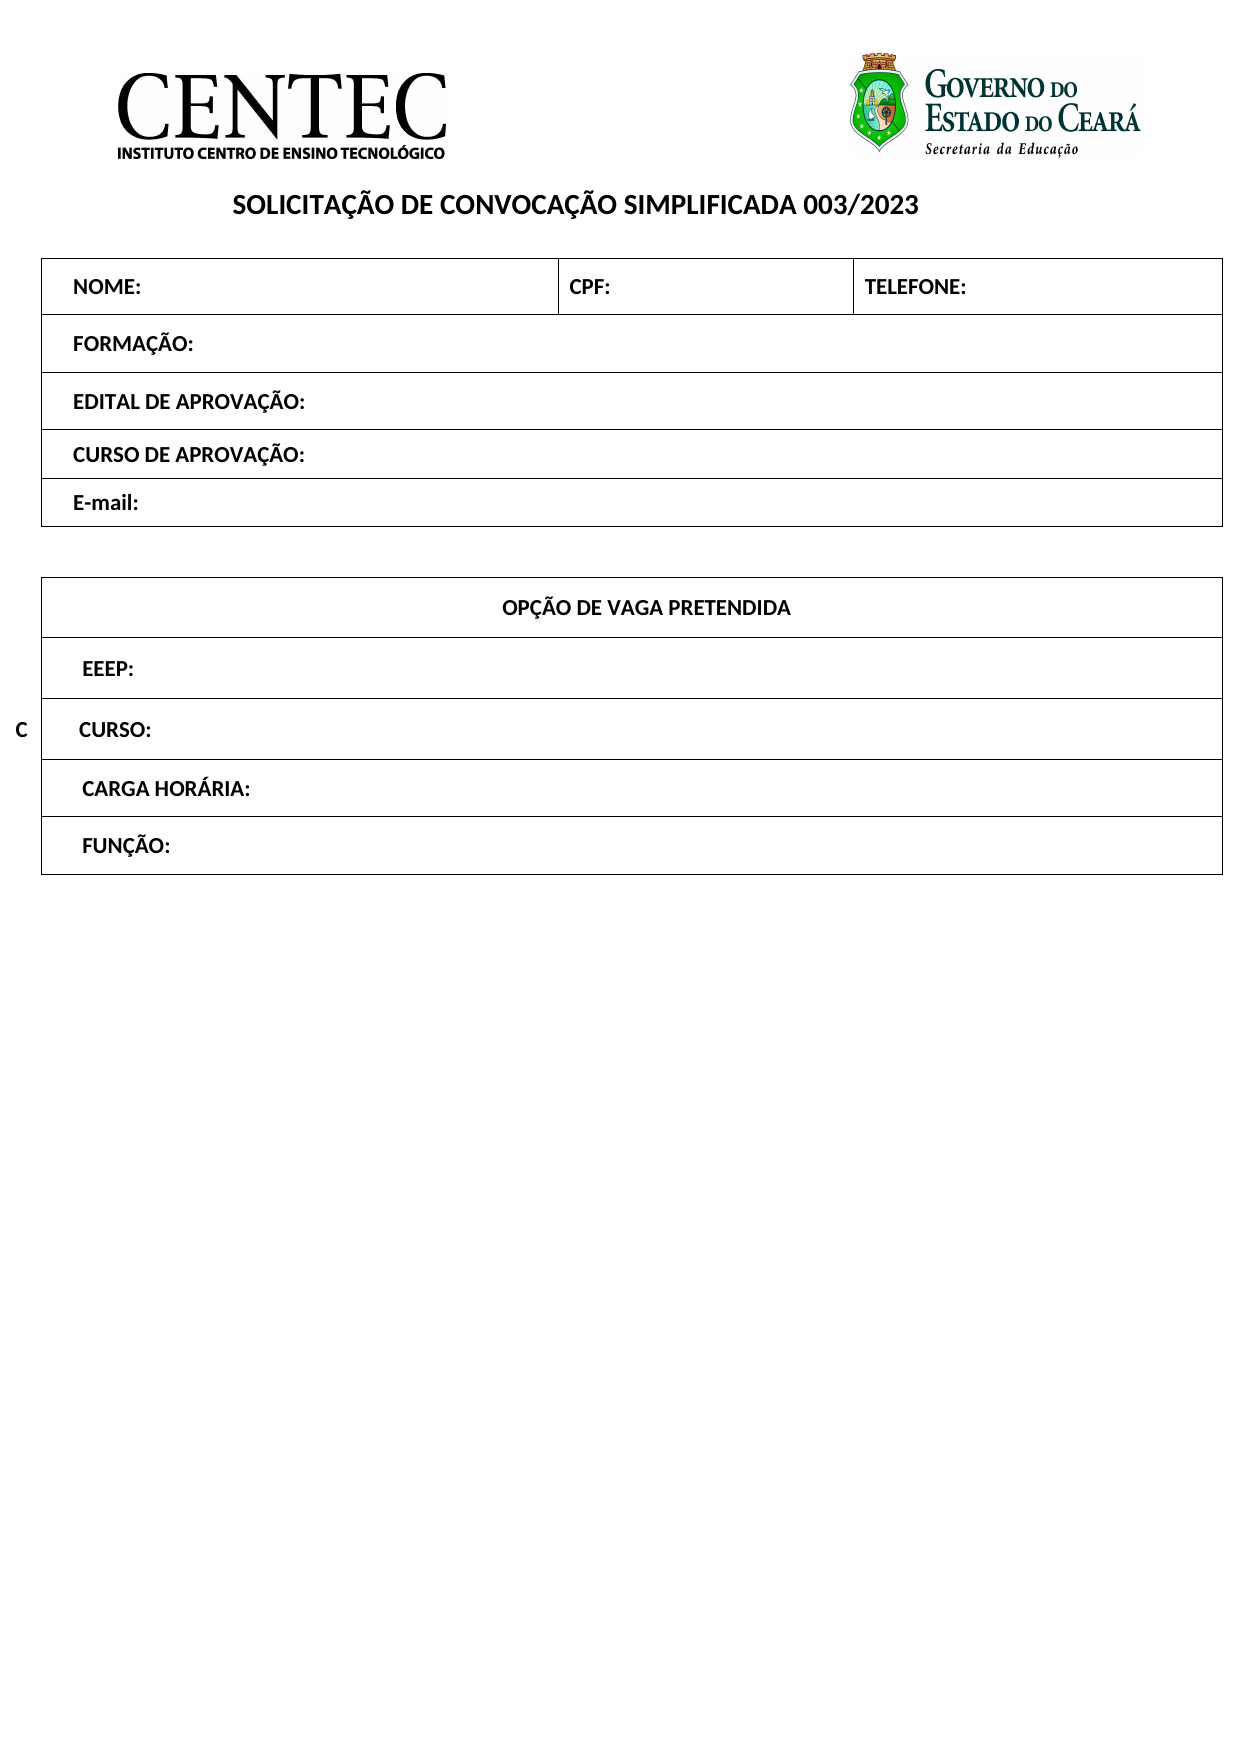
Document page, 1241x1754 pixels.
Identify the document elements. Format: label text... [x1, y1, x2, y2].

table_cell [1108, 373, 1222, 429]
table_cell CARGA HORÁRIA: [71, 760, 1222, 816]
table_cell [42, 638, 71, 698]
table_cell [761, 430, 1222, 477]
table_header [42, 578, 71, 637]
table_cell [42, 699, 71, 759]
table_header [168, 259, 558, 314]
table_cell FORMAÇÃO: [42, 315, 1108, 372]
table_cell EDITAL DE APROVAÇÃO: [42, 373, 1108, 429]
table_cell [211, 479, 1222, 526]
picture [850, 53, 1141, 158]
table_cell FUNÇÃO: [71, 817, 1222, 874]
table_header OPÇÃO DE VAGA PRETENDIDA [71, 578, 1222, 637]
table_cell [42, 760, 71, 816]
table_header [627, 259, 853, 314]
table_cell [1108, 315, 1222, 372]
table_cell EEEP: [71, 638, 1222, 698]
table_header [1108, 259, 1222, 314]
table_header TELEFONE: [854, 259, 1108, 314]
table_cell [42, 817, 71, 874]
table_header NOME: [42, 259, 168, 314]
table_cell E-mail: [42, 479, 211, 526]
table_cell CURSO DE APROVAÇÃO: [42, 430, 761, 477]
table_cell C CURSO: [71, 699, 1222, 759]
table_header CPF: [559, 259, 627, 314]
picture [118, 73, 446, 159]
